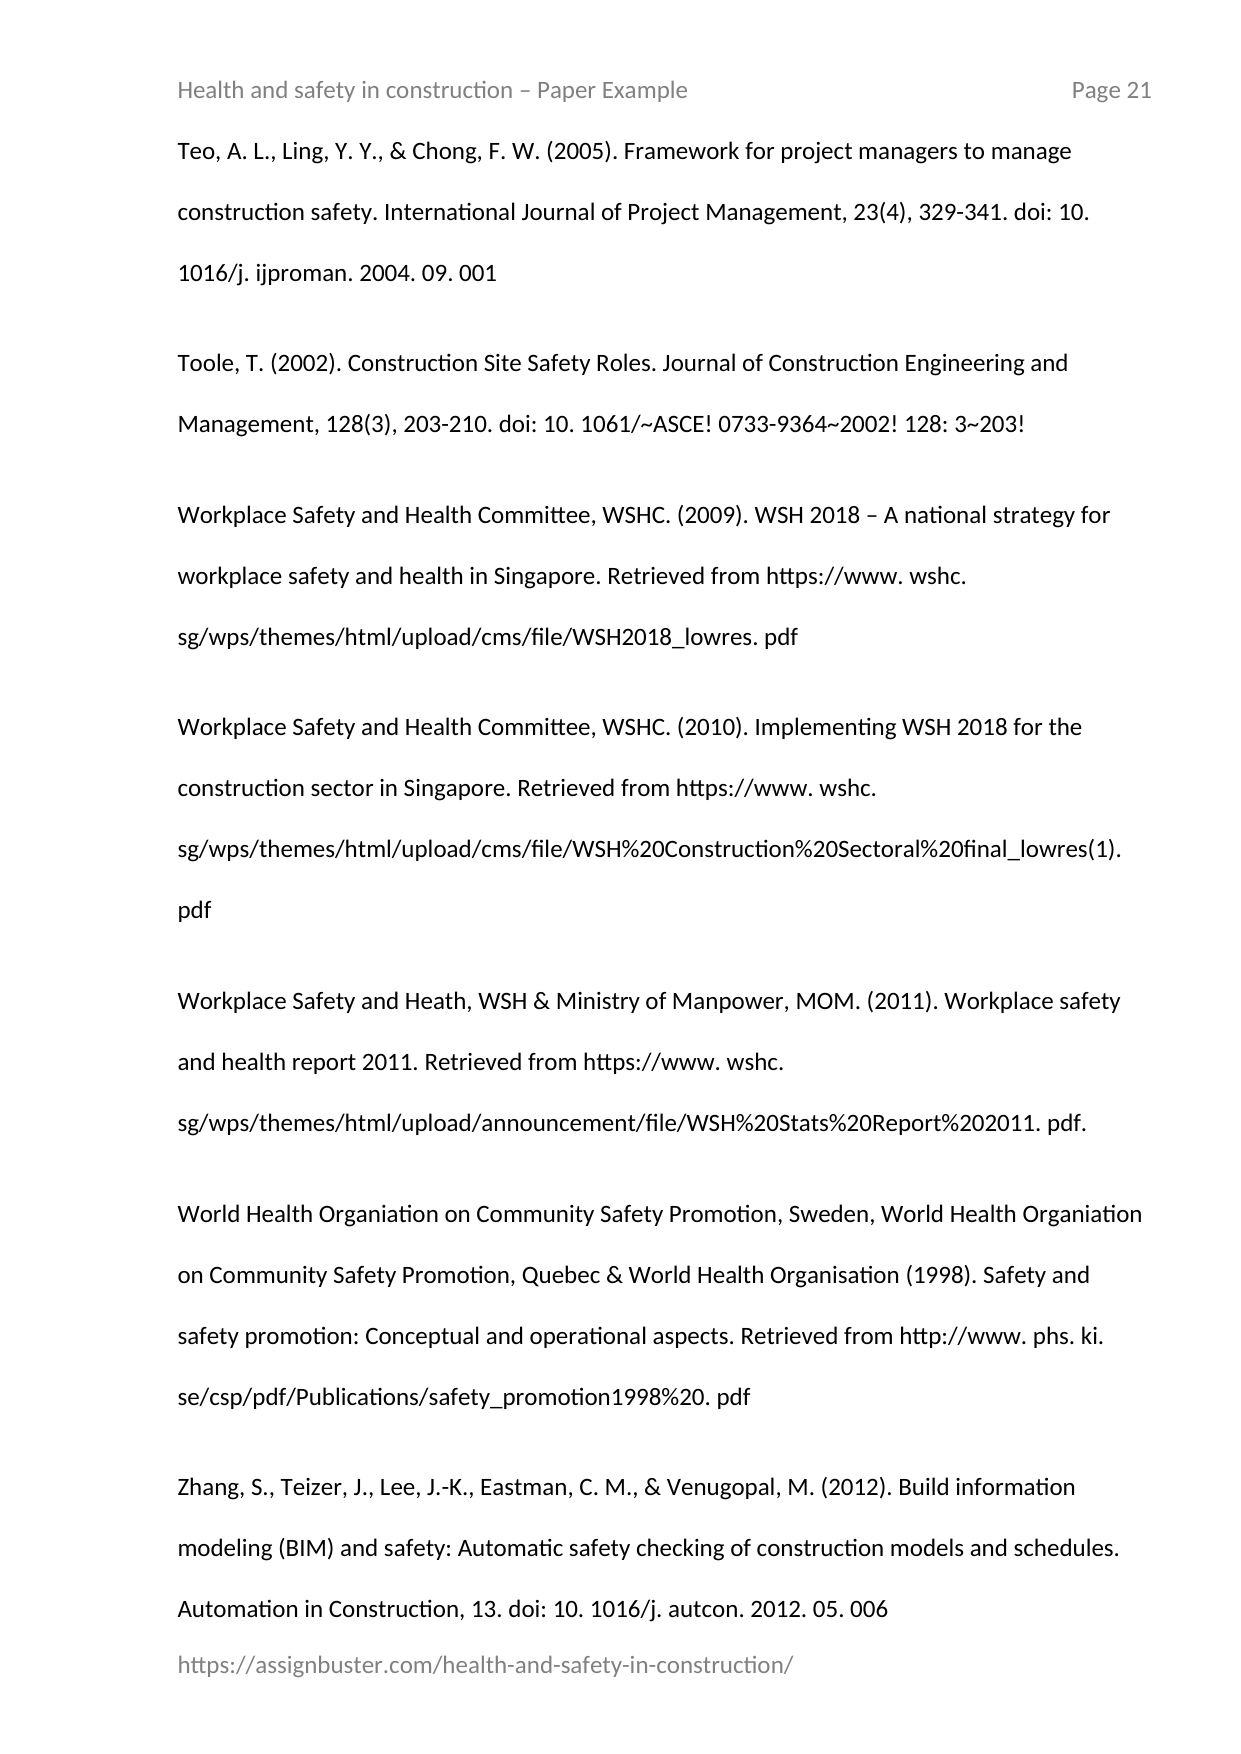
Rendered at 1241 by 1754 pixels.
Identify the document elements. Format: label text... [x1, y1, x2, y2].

text Zhang, S., Teizer, J., Lee, J.-K., Eastman, C. M., & Venugopal, M. (2012). Build information modeling (BIM) and safety: Automatic safety checking of construction models and schedules. Automation in Construction, 13. doi: 10. 1016/j. autcon. 2012. 05. 006 [177, 1471, 1152, 1624]
text Toole, T. (2002). Construction Site Safety Roles. Journal of Construction Engineering and Management, 128(3), 203-210. doi: 10. 1061/~ASCE! 0733-9364~2002! 128: 3~203! [177, 347, 1152, 439]
text World Health Organiation on Community Safety Promotion, Sweden, World Health Organiation on Community Safety Promotion, Quebec & World Health Organisation (1998). Safety and safety promotion: Conceptual and operational aspects. Retrieved from http://www. phs. ki. se/csp/pdf/Publications/safety_promotion1998%20. pdf [177, 1198, 1152, 1411]
text Workplace Safety and Heath, WSH & Ministry of Manpower, MOM. (2011). Workplace safety and health report 2011. Retrieved from https://www. wshc. sg/wps/themes/html/upload/announcement/file/WSH%20Stats%20Report%202011. pdf. [177, 985, 1152, 1138]
text Teo, A. L., Ling, Y. Y., & Chong, F. W. (2005). Framework for project managers to manage construction safety. International Journal of Project Management, 23(4), 329-341. doi: 10. 1016/j. ijproman. 2004. 09. 001 [177, 135, 1152, 287]
text Workplace Safety and Health Committee, WSHC. (2010). Implementing WSH 2018 for the construction sector in Singapore. Retrieved from https://www. wshc. sg/wps/themes/html/upload/cms/file/WSH%20Construction%20Sectoral%20final_lowres(1). pdf [177, 712, 1152, 925]
text Workplace Safety and Health Committee, WSHC. (2009). WSH 2018 – A national strategy for workplace safety and health in Singapore. Retrieved from https://www. wshc. sg/wps/themes/html/upload/cms/file/WSH2018_lowres. pdf [177, 499, 1152, 652]
